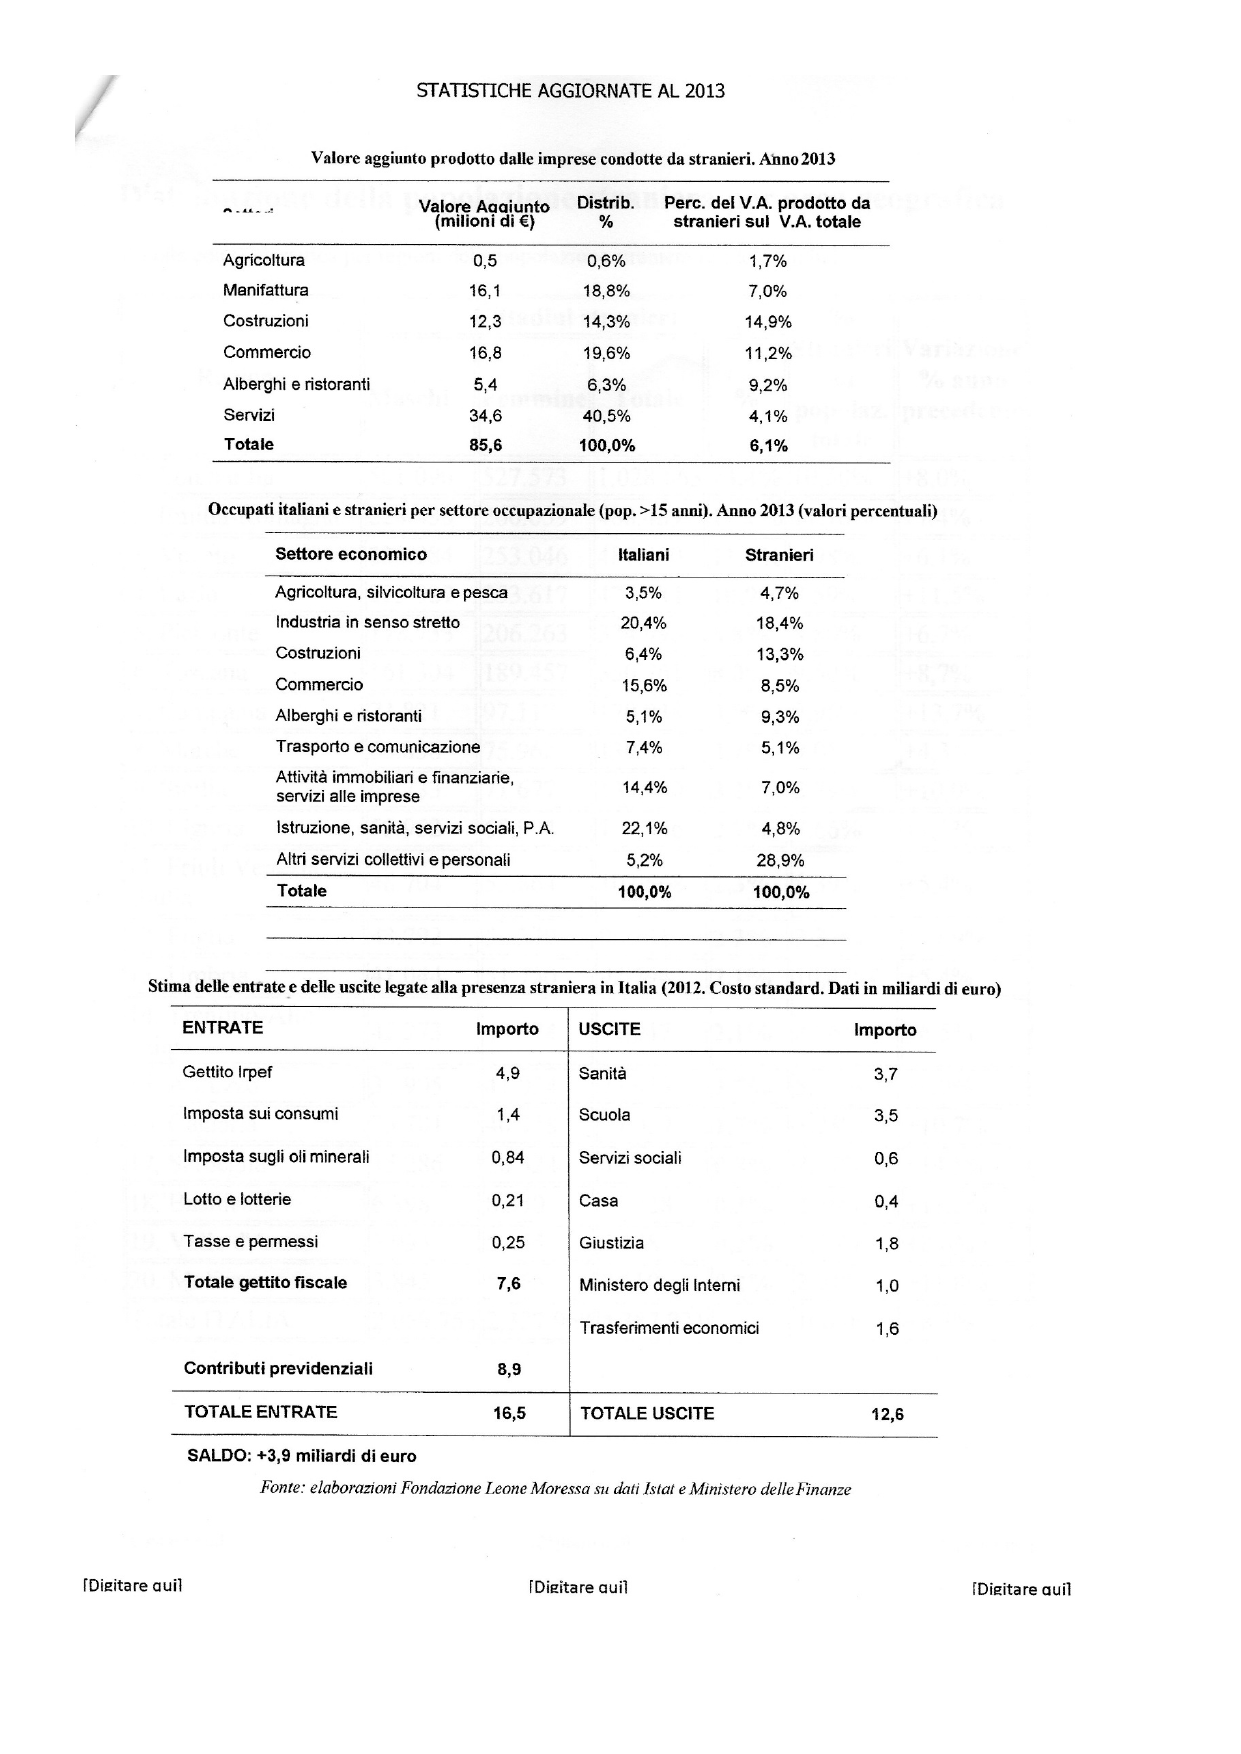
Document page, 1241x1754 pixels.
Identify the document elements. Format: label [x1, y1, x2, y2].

picture [75, 75, 1079, 1600]
